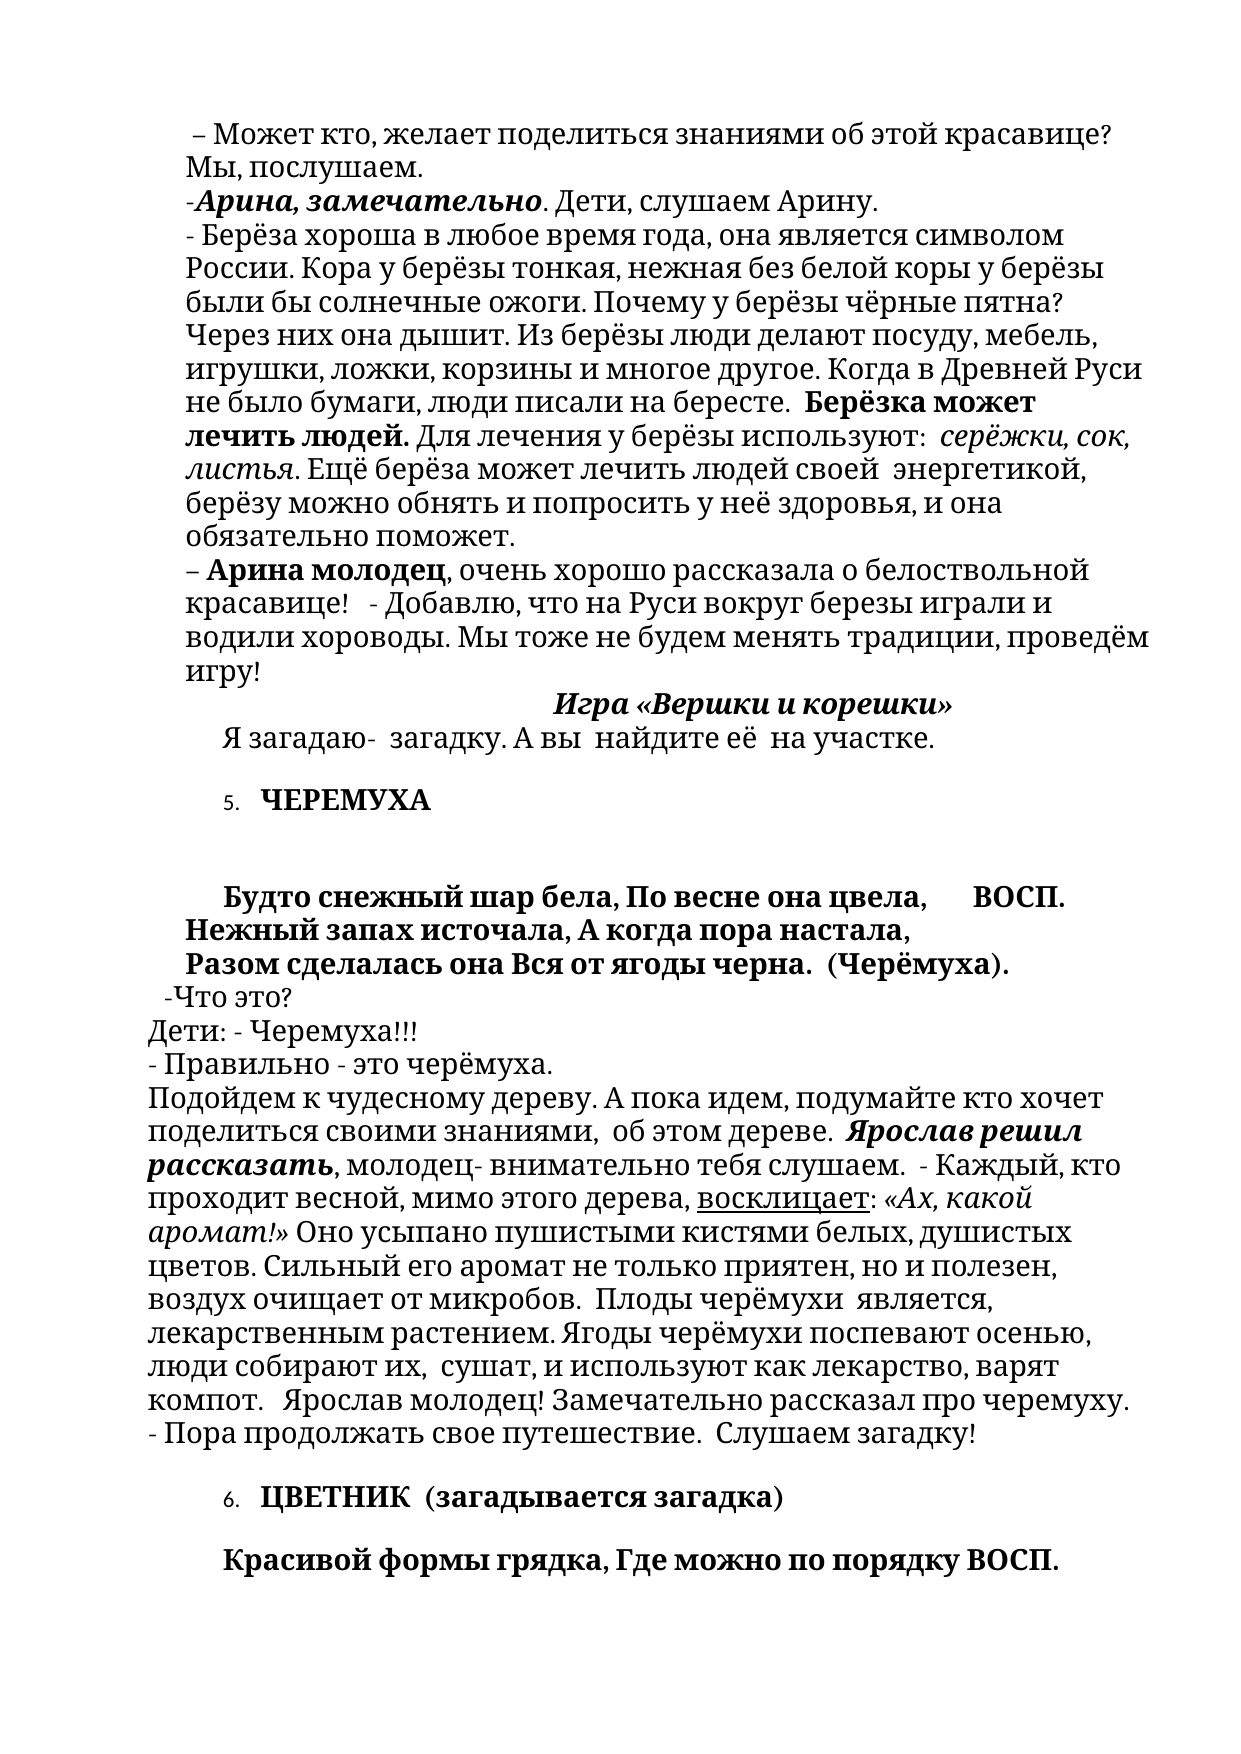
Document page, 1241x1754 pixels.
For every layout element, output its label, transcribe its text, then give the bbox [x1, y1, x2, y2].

text – Может кто, желает поделиться знаниями об этой красавице? Мы, послушаем. [185, 118, 1152, 185]
text Игра «Вершки и корешки» [185, 688, 1152, 722]
text -Арина, замечательно. Дети, слушаем Арину. - Берёза хороша в любое время года, она является символом России. Кора у берёзы тонкая, нежная без белой коры у берёзы были бы солнечные ожоги. Почему у берёзы чёрные пятна? Через них она дышит. Из берёзы люди делают посуду, мебель, игрушки, ложки, корзины и многое другое. Когда в Древней Руси не было бумаги, люди писали на бересте. Берёзка может лечить людей. Для лечения у берёзы используют: серёжки, сок, листья. Ещё берёза может лечить людей своей энергетикой, берёзу можно обнять и попросить у неё здоровья, и она обязательно поможет. – Арина молодец, очень хорошо рассказала о белоствольной красавице! - Добавлю, что на Руси вокруг березы играли и водили хороводы. Мы тоже не будем менять традиции, проведём игру! [185, 185, 1152, 688]
list ЦВЕТНИК (загадывается загадка) [223, 1480, 1152, 1515]
text -Что это? [148, 981, 1152, 1015]
text Дети: - Черемуха!!! [148, 1015, 1152, 1048]
text - Правильно - это черёмуха. [148, 1048, 1152, 1082]
text Подойдем к чудесному дереву. А пока идем, подумайте кто хочет поделиться своими знаниями, об этом дереве. Ярослав решил рассказать, молодец- внимательно тебя слушаем. - Каждый, кто проходит весной, мимо этого дерева, восклицает: «Ах, какой аромат!» Оно усыпано пушистыми кистями белых, душистых цветов. Сильный его аромат не только приятен, но и полезен, воздух очищает от микробов. Плоды черёмухи является, лекарственным растением. Ягоды черёмухи поспевают осенью, люди собирают их, сушат, и используют как лекарство, варят компот. Ярослав молодец! Замечательно рассказал про черемуху. [148, 1082, 1152, 1417]
text Нежный запах источала, А когда пора настала, [148, 914, 1152, 948]
text Разом сделалась она Вся от ягоды черна. (Черёмуха). [148, 948, 1152, 981]
text Я загадаю- загадку. А вы найдите её на участке. [223, 722, 1152, 755]
text Будто снежный шар бела, По весне она цвела, ВОСП. [223, 847, 1152, 914]
text - Пора продолжать свое путешествие. Слушаем загадку! [148, 1417, 1152, 1451]
text Красивой формы грядка, Где можно по порядку ВОСП. [223, 1544, 1152, 1578]
list ЧЕРЕМУХА [223, 784, 1152, 818]
